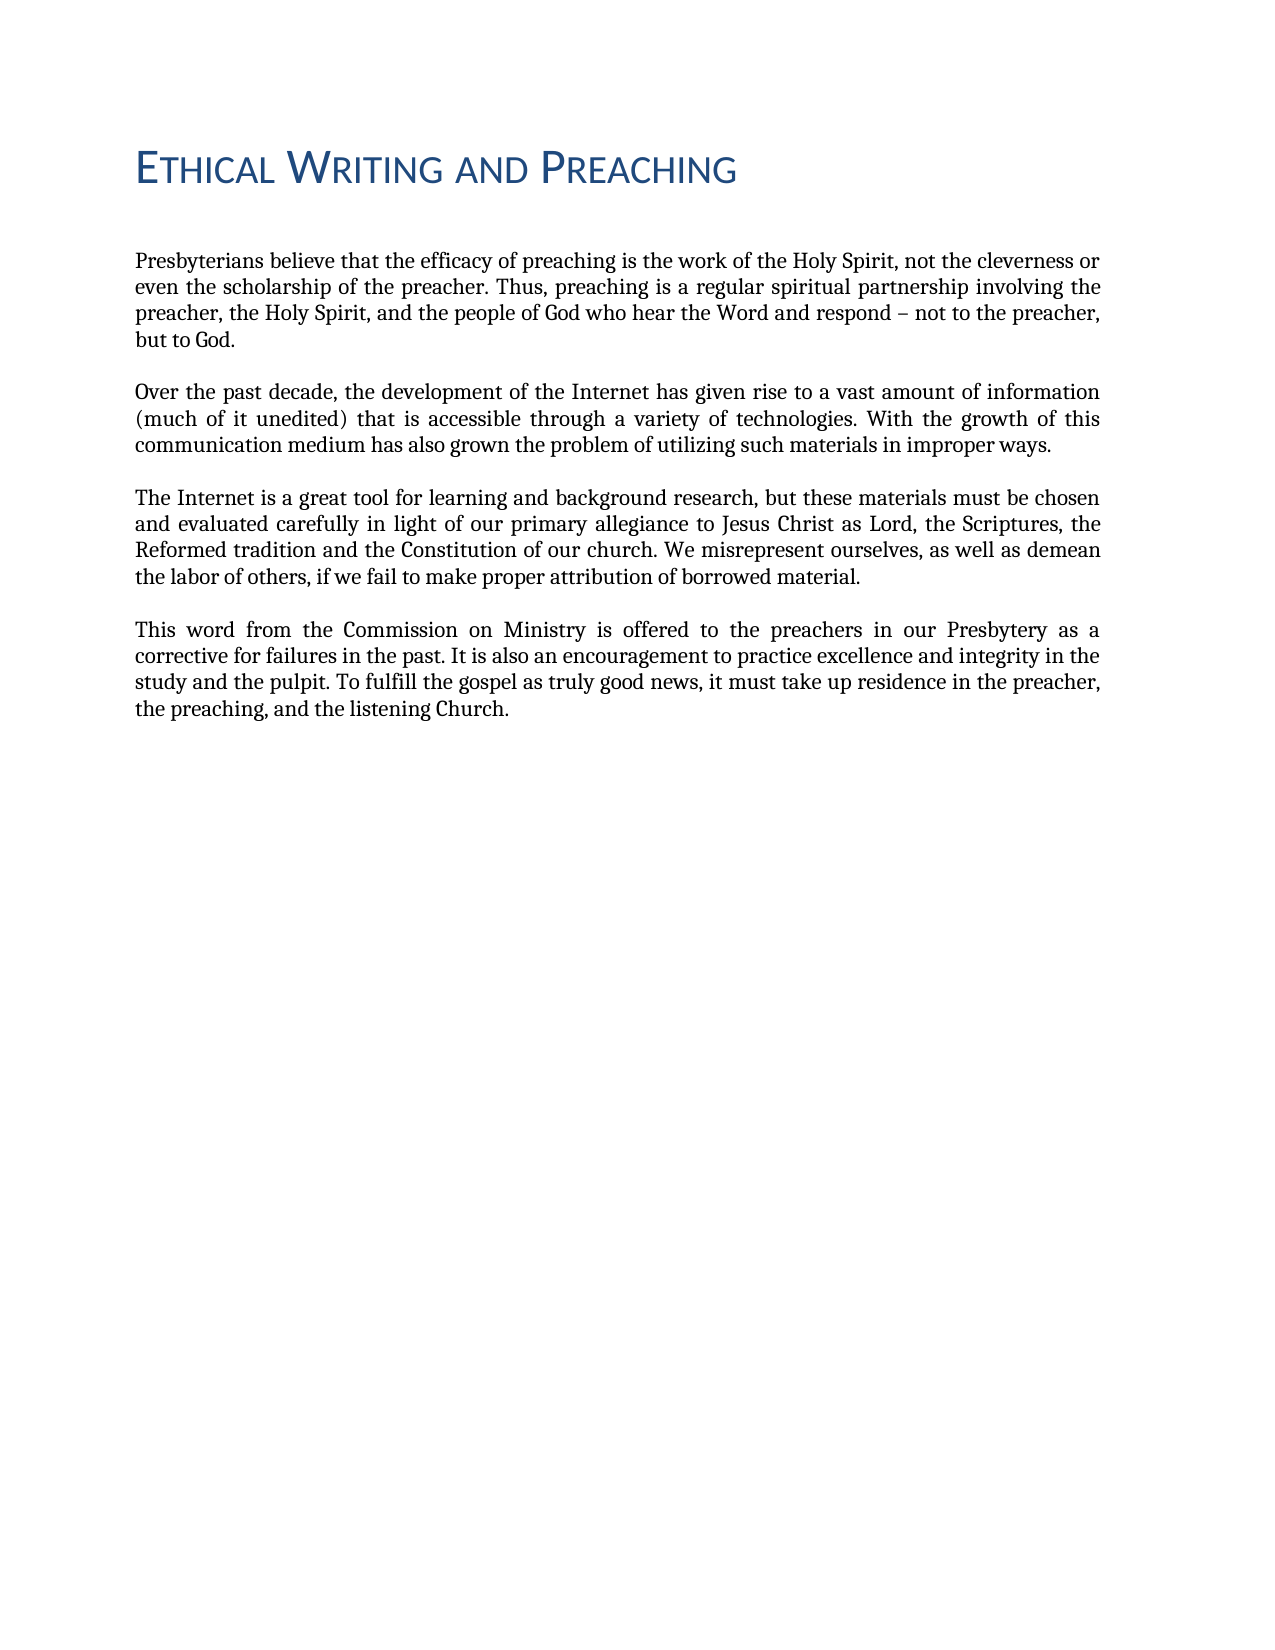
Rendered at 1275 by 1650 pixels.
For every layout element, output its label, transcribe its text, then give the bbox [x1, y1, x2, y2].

list This word from the Commission on Ministry is offered to the preachers in our Presbytery as a corrective for failures in the past. It is also an encouragement to practice excellence and integrity in the study and the pulpit. To fulfill the gospel as truly good news, it must take up residence in the preacher, the preaching, and the listening Church. [135, 616, 1102, 722]
list The Internet is a great tool for learning and background research, but these materials must be chosen and evaluated carefully in light of our primary allegiance to Jesus Christ as Lord, the Scriptures, the Reformed tradition and the Constitution of our church. We misrepresent ourselves, as well as demean the labor of others, if we fail to make proper attribution of borrowed material. [135, 484, 1102, 590]
list Presbyterians believe that the efficacy of preaching is the work of the Holy Spirit, not the cleverness or even the scholarship of the preacher. Thus, preaching is a regular spiritual partnership involving the preacher, the Holy Spirit, and the people of God who hear the Word and respond – not to the preacher, but to God. [135, 247, 1102, 353]
list Over the past decade, the development of the Internet has given rise to a vast amount of information (much of it unedited) that is accessible through a variety of technologies. With the growth of this communication medium has also grown the problem of utilizing such materials in improper ways. [135, 379, 1102, 458]
subtitle Ethical Writing and Preaching [135, 135, 1140, 196]
